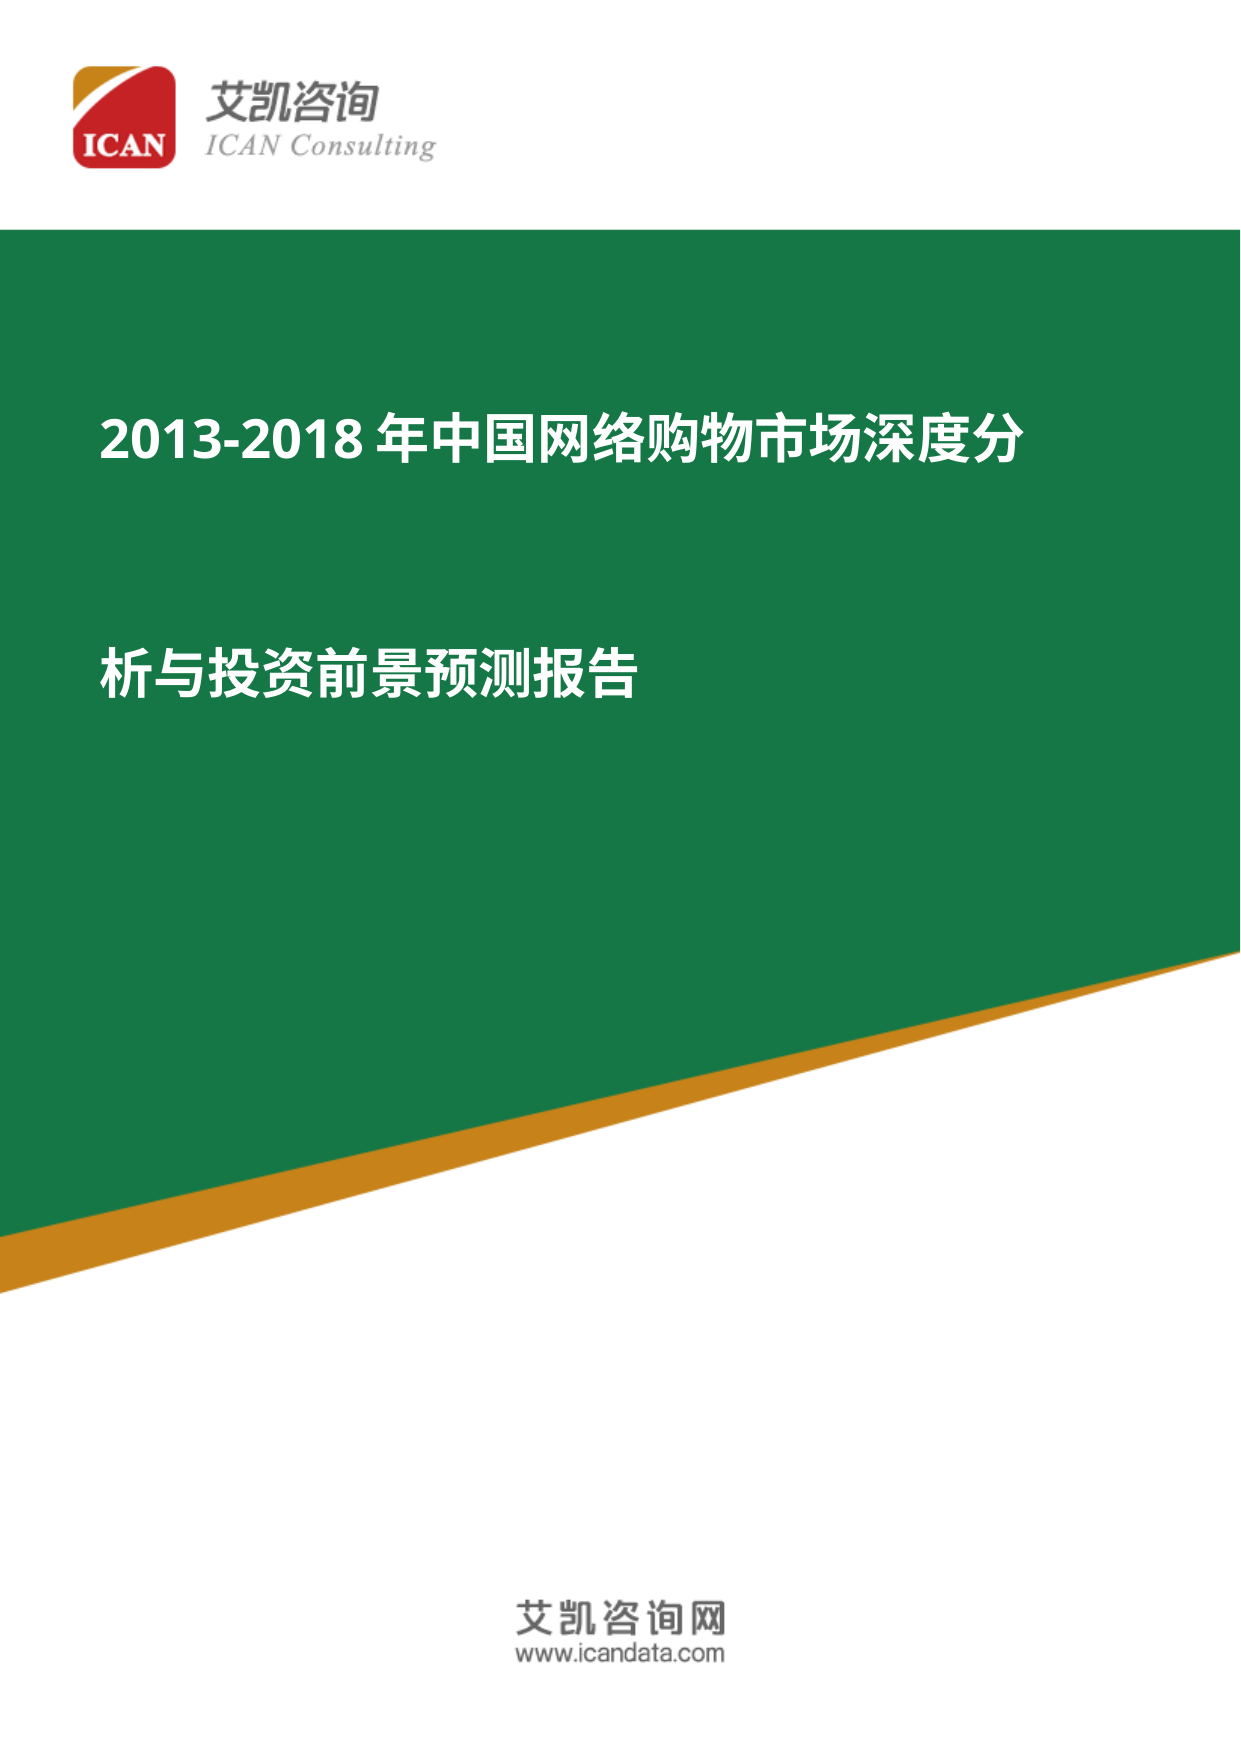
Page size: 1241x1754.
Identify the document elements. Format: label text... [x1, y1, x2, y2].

subtitle 2013-2018年中国网络购物市场深度分析与投资前景预测报告 [99, 386, 1053, 718]
picture [0, 5, 1241, 1754]
